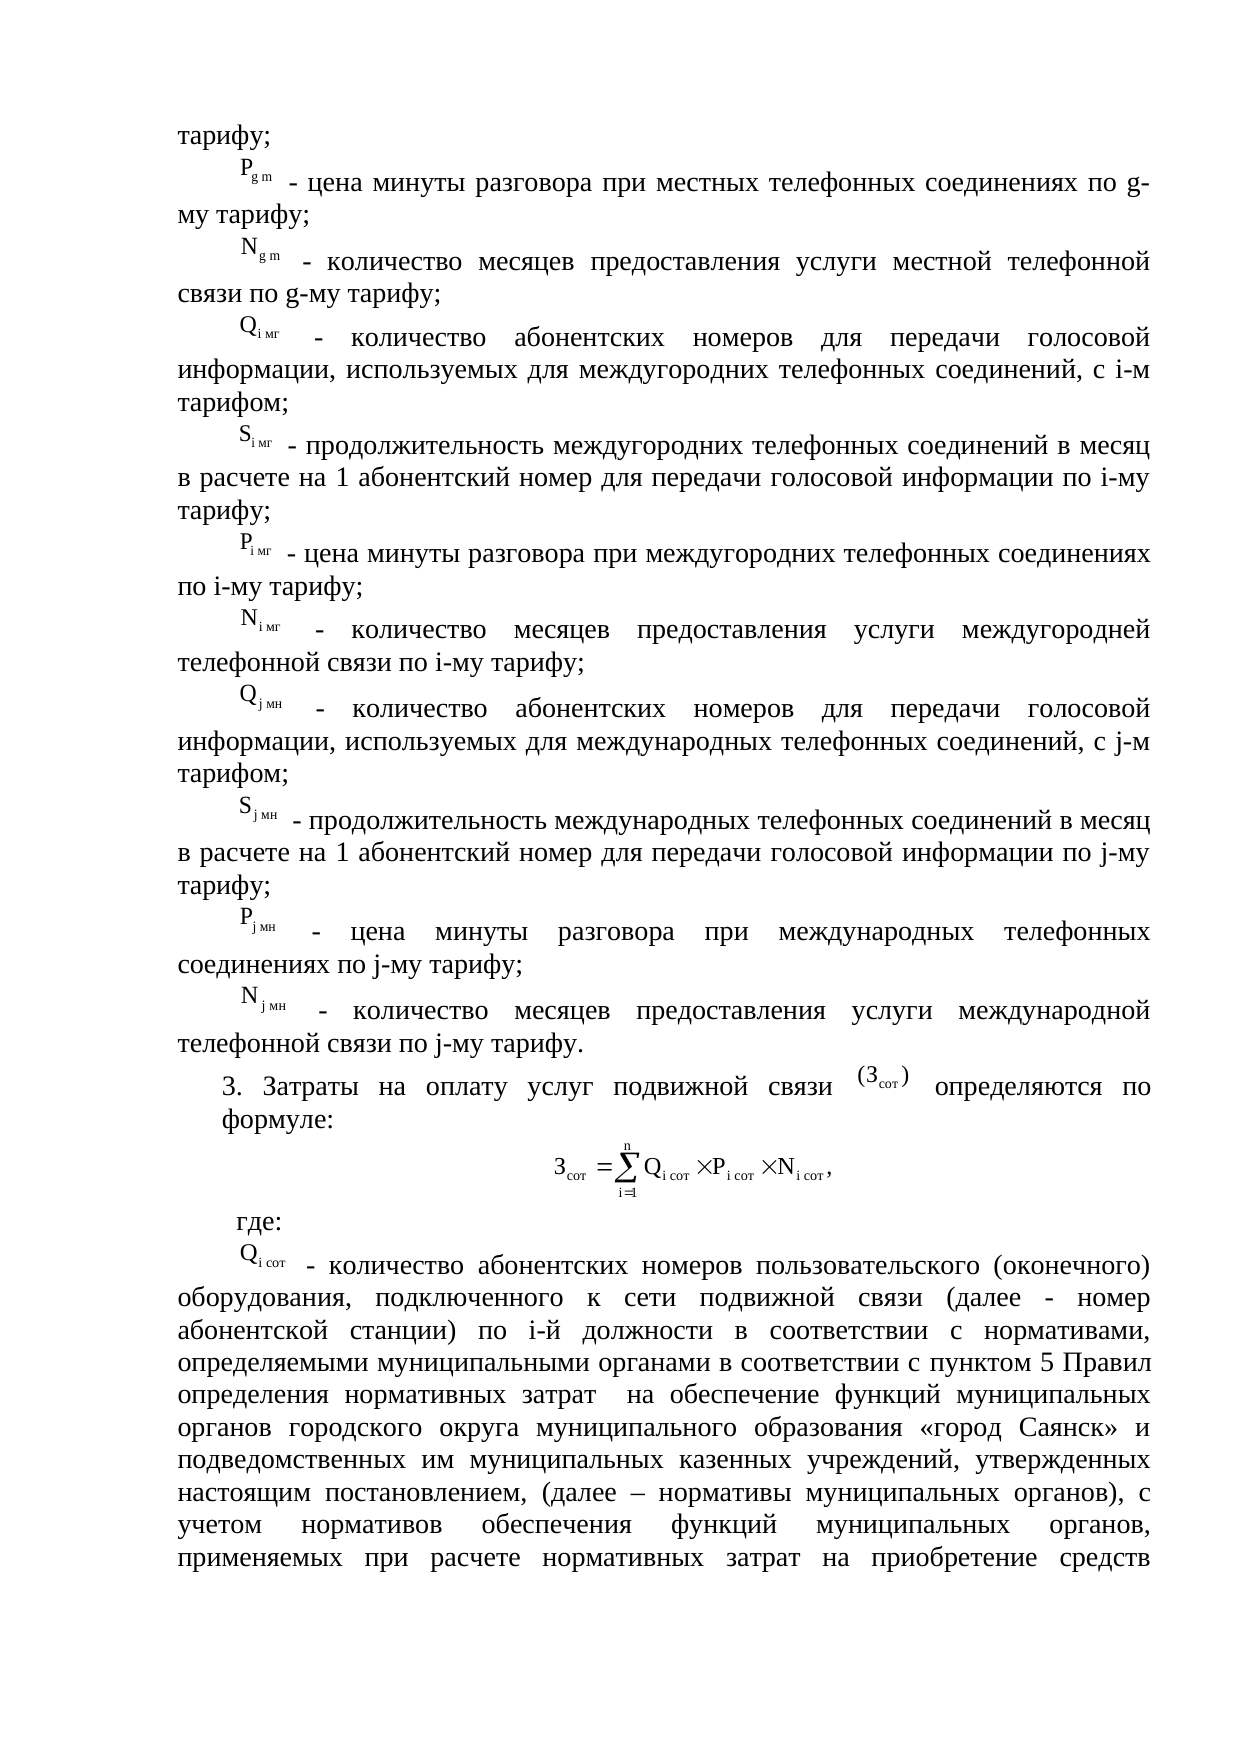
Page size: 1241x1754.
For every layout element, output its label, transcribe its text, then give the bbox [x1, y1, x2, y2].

text - количество месяцев предоставления услуги местной телефонной связи по g-му тарифу; [177, 229, 1152, 309]
text - цена минуты разговора при международных телефонных соединениях по j-му тарифу; [177, 900, 1152, 979]
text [177, 1237, 1152, 1572]
text - цена минуты разговора при междугородних телефонных соединениях по i-му тарифу; [177, 525, 1152, 601]
text где: [177, 1204, 1152, 1237]
text 3. Затраты на оплату услуг подвижной связи определяются по формуле: [222, 1058, 1152, 1134]
text - продолжительность международных телефонных соединений в месяц в расчете на 1 абонентский номер для передачи голосовой информации по j-му тарифу; [177, 789, 1152, 900]
text - продолжительность междугородних телефонных соединений в месяц в расчете на 1 абонентский номер для передачи голосовой информации по i-му тарифу; [177, 417, 1152, 525]
text - количество абонентских номеров для передачи голосовой информации, используемых для междугородних телефонных соединений, с i-м тарифом; [177, 309, 1152, 417]
text - количество абонентских номеров для передачи голосовой информации, используемых для международных телефонных соединений, с j-м тарифом; [177, 677, 1152, 789]
text - количество месяцев предоставления услуги междугородней телефонной связи по i-му тарифу; [177, 601, 1152, 677]
text - количество месяцев предоставления услуги международной телефонной связи по j-му тарифу. [177, 979, 1152, 1058]
text - цена минуты разговора при местных телефонных соединениях по g-му тарифу; [177, 151, 1152, 229]
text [177, 118, 1152, 151]
